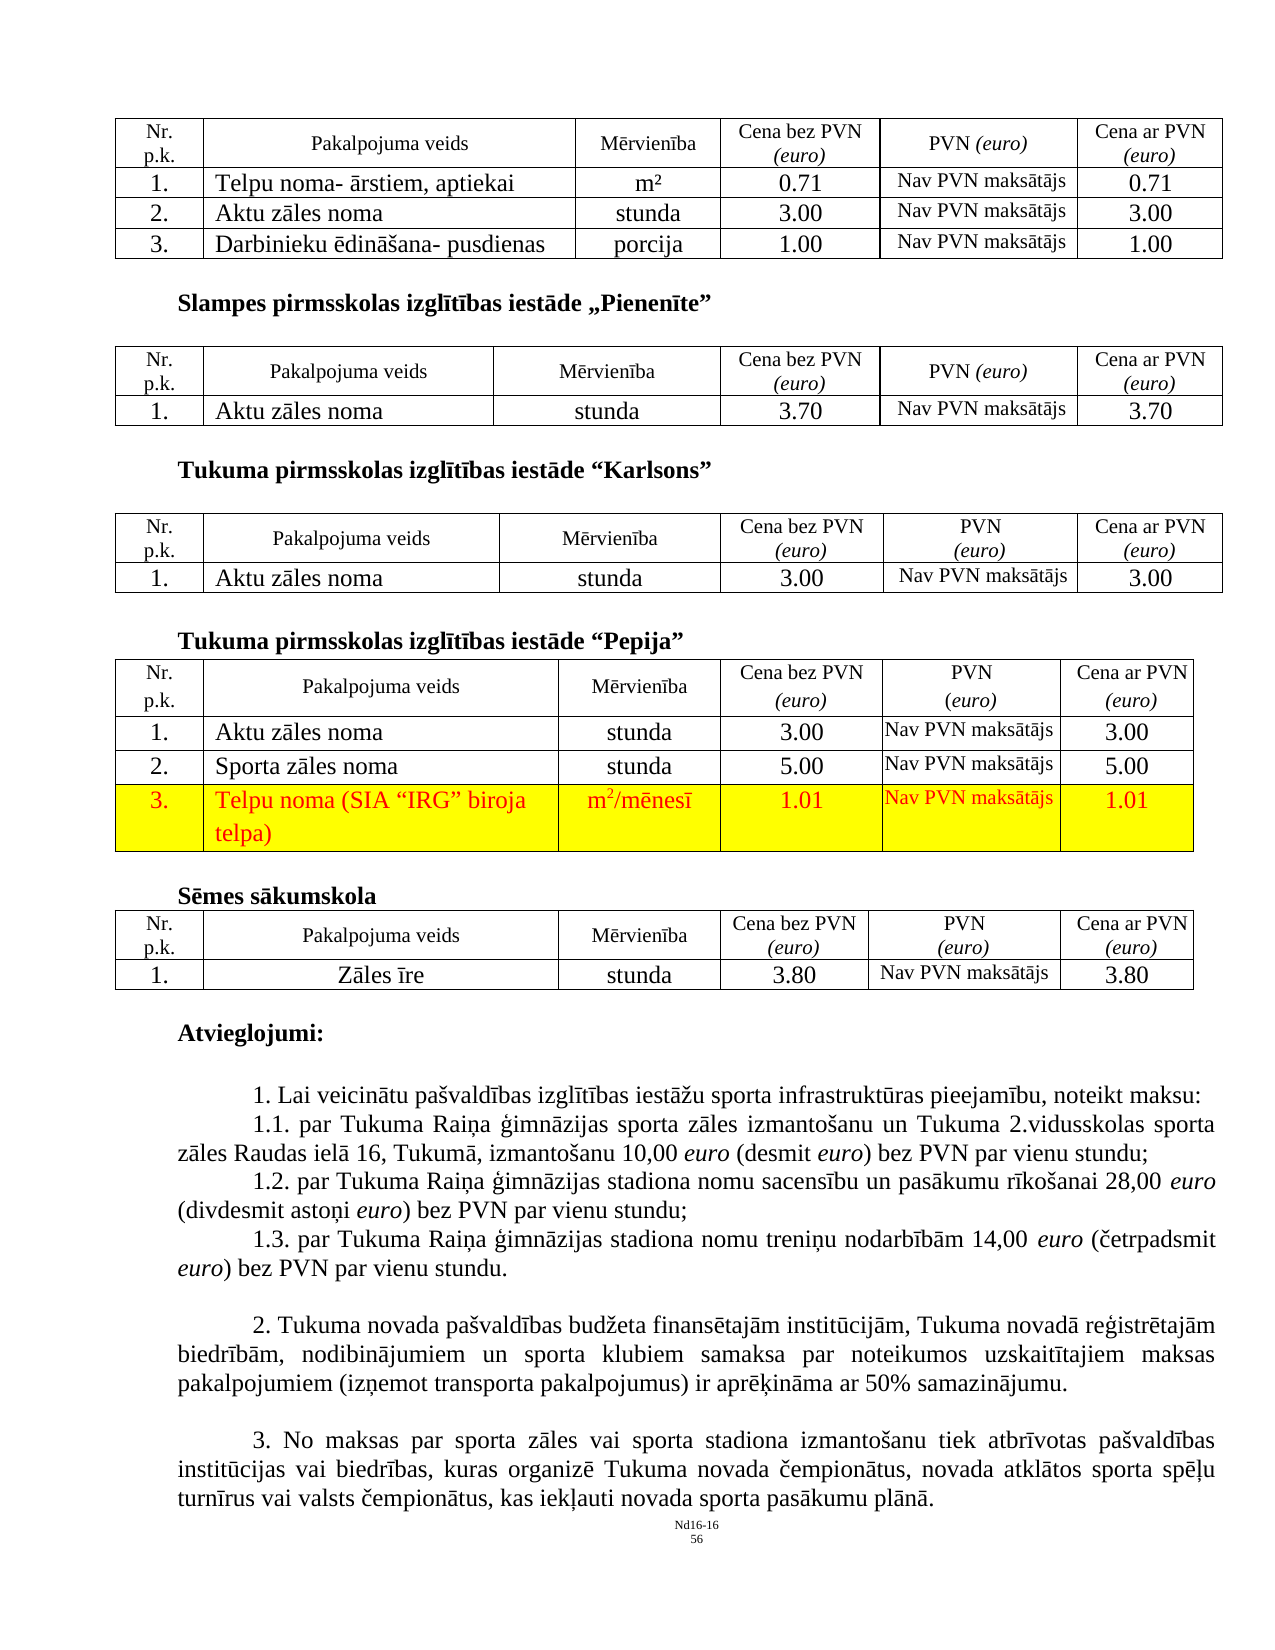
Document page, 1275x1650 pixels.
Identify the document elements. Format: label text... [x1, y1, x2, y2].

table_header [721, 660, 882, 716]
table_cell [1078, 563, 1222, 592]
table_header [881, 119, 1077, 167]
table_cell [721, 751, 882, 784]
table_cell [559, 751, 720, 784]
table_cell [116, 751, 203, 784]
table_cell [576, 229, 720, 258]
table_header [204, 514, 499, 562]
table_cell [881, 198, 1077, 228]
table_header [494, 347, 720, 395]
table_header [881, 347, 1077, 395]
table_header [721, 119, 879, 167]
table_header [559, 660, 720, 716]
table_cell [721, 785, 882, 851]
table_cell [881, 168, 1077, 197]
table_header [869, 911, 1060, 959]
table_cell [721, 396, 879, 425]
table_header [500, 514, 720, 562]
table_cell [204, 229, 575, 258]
text Sēmes sākumskola [177, 881, 1216, 910]
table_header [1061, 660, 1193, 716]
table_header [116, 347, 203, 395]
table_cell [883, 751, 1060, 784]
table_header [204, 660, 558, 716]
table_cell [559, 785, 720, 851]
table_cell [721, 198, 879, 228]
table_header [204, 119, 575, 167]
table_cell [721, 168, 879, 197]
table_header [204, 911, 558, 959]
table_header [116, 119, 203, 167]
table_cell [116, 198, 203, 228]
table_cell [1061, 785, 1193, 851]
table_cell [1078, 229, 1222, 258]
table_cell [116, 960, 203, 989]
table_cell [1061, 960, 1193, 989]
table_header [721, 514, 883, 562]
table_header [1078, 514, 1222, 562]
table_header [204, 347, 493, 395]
text Atvieglojumi: [177, 1018, 1216, 1047]
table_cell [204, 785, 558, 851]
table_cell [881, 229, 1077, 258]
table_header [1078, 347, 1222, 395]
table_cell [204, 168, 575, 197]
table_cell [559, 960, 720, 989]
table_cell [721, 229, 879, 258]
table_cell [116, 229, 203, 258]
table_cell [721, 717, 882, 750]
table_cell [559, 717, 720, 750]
text 1.2. par Tukuma Raiņa ģimnāzijas stadiona nomu sacensību un pasākumu rīkošanai 28,00 euro (divdesmit astoņi euro) bez PVN par vienu stundu; [177, 1166, 1216, 1224]
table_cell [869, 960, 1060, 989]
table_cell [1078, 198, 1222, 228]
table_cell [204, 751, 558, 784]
text Slampes pirmsskolas izglītības iestāde „Pienenīte” [177, 288, 1216, 317]
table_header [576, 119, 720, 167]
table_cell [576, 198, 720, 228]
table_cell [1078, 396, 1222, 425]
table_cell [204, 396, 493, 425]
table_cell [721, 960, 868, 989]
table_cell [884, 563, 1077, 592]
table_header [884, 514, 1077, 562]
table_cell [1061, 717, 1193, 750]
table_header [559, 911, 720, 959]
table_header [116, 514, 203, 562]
text 1.3. par Tukuma Raiņa ģimnāzijas stadiona nomu treniņu nodarbībām 14,00 euro (četrpadsmit euro) bez PVN par vienu stundu. [177, 1224, 1216, 1281]
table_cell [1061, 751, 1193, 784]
text Tukuma pirmsskolas izglītības iestāde “Pepija” [177, 626, 1216, 655]
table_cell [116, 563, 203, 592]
text 2. Tukuma novada pašvaldības budžeta finansētajām institūcijām, Tukuma novadā reģistrētajām biedrībām, nodibinājumiem un sporta klubiem samaksa par noteikumos uzskaitītajiem maksas pakalpojumiem (izņemot transporta pakalpojumus) ir aprēķināma ar 50% samazinājumu. [177, 1310, 1216, 1396]
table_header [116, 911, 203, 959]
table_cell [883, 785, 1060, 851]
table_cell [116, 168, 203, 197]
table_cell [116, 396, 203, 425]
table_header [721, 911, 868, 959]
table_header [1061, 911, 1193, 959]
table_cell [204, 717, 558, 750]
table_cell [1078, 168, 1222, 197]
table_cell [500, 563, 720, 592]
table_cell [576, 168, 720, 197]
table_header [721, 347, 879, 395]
text Tukuma pirmsskolas izglītības iestāde “Karlsons” [177, 455, 1216, 484]
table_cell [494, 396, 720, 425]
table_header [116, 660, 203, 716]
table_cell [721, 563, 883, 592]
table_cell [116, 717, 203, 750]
text 1.1. par Tukuma Raiņa ģimnāzijas sporta zāles izmantošanu un Tukuma 2.vidusskolas sporta zāles Raudas ielā 16, Tukumā, izmantošanu 10,00 euro (desmit euro) bez PVN par vienu stundu; [177, 1109, 1216, 1166]
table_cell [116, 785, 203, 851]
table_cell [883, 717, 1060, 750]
text 3. No maksas par sporta zāles vai sporta stadiona izmantošanu tiek atbrīvotas pašvaldības institūcijas vai biedrības, kuras organizē Tukuma novada čempionātus, novada atklātos sporta spēļu turnīrus vai valsts čempionātus, kas iekļauti novada sporta pasākumu plānā. [177, 1425, 1216, 1511]
text 1. Lai veicinātu pašvaldības izglītības iestāžu sporta infrastruktūras pieejamību, noteikt maksu: [177, 1080, 1216, 1109]
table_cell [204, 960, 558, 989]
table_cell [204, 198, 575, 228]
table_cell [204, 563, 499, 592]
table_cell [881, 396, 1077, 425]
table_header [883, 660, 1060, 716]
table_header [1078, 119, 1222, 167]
